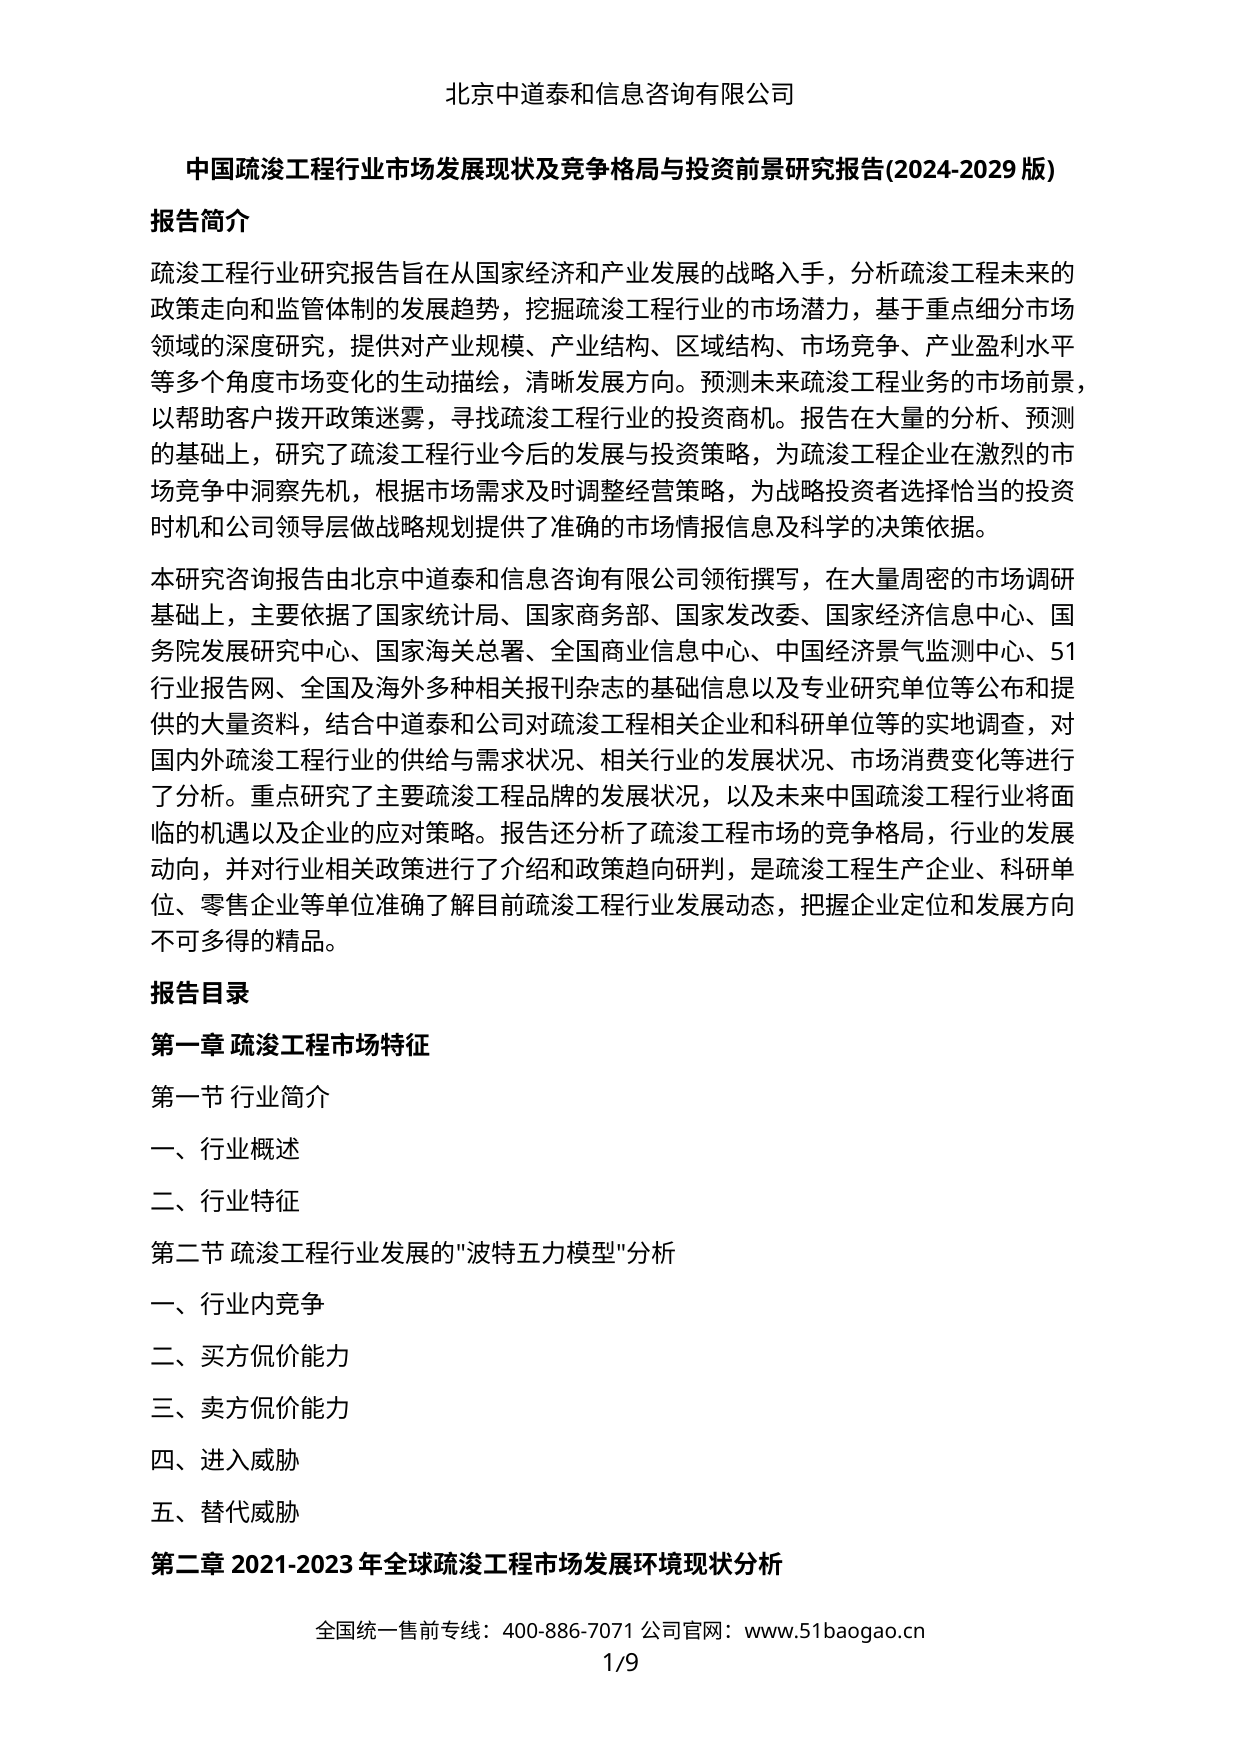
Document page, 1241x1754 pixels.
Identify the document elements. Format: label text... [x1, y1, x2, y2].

text 中国疏浚工程行业市场发展现状及竞争格局与投资前景研究报告(2024-2029版) [150, 150, 1090, 186]
text 五、替代威胁 [150, 1492, 1090, 1529]
text 报告目录 [150, 974, 1090, 1010]
text 疏浚工程行业研究报告旨在从国家经济和产业发展的战略入手，分析疏浚工程未来的政策走向和监管体制的发展趋势，挖掘疏浚工程行业的市场潜力，基于重点细分市场领域的深度研究，提供对产业规模、产业结构、区域结构、市场竞争、产业盈利水平等多个角度市场变化的生动描绘，清晰发展方向。预测未来疏浚工程业务的市场前景，以帮助客户拨开政策迷雾，寻找疏浚工程行业的投资商机。报告在大量的分析、预测的基础上，研究了疏浚工程行业今后的发展与投资策略，为疏浚工程企业在激烈的市场竞争中洞察先机，根据市场需求及时调整经营策略，为战略投资者选择恰当的投资时机和公司领导层做战略规划提供了准确的市场情报信息及科学的决策依据。 [150, 254, 1090, 544]
text 第一章 疏浚工程市场特征 [150, 1026, 1090, 1062]
text 第二节 疏浚工程行业发展的"波特五力模型"分析 [150, 1233, 1090, 1269]
text 一、行业概述 [150, 1129, 1090, 1166]
text 三、卖方侃价能力 [150, 1389, 1090, 1425]
text 本研究咨询报告由北京中道泰和信息咨询有限公司领衔撰写，在大量周密的市场调研基础上，主要依据了国家统计局、国家商务部、国家发改委、国家经济信息中心、国务院发展研究中心、国家海关总署、全国商业信息中心、中国经济景气监测中心、51行业报告网、全国及海外多种相关报刊杂志的基础信息以及专业研究单位等公布和提供的大量资料，结合中道泰和公司对疏浚工程相关企业和科研单位等的实地调查，对国内外疏浚工程行业的供给与需求状况、相关行业的发展状况、市场消费变化等进行了分析。重点研究了主要疏浚工程品牌的发展状况，以及未来中国疏浚工程行业将面临的机遇以及企业的应对策略。报告还分析了疏浚工程市场的竞争格局，行业的发展动向，并对行业相关政策进行了介绍和政策趋向研判，是疏浚工程生产企业、科研单位、零售企业等单位准确了解目前疏浚工程行业发展动态，把握企业定位和发展方向不可多得的精品。 [150, 559, 1090, 958]
text 二、行业特征 [150, 1181, 1090, 1217]
text 四、进入威胁 [150, 1441, 1090, 1477]
text 第一节 行业简介 [150, 1077, 1090, 1114]
text 二、买方侃价能力 [150, 1337, 1090, 1373]
text 一、行业内竞争 [150, 1285, 1090, 1321]
text 报告简介 [150, 202, 1090, 238]
text 第二章 2021-2023年全球疏浚工程市场发展环境现状分析 [150, 1544, 1090, 1581]
